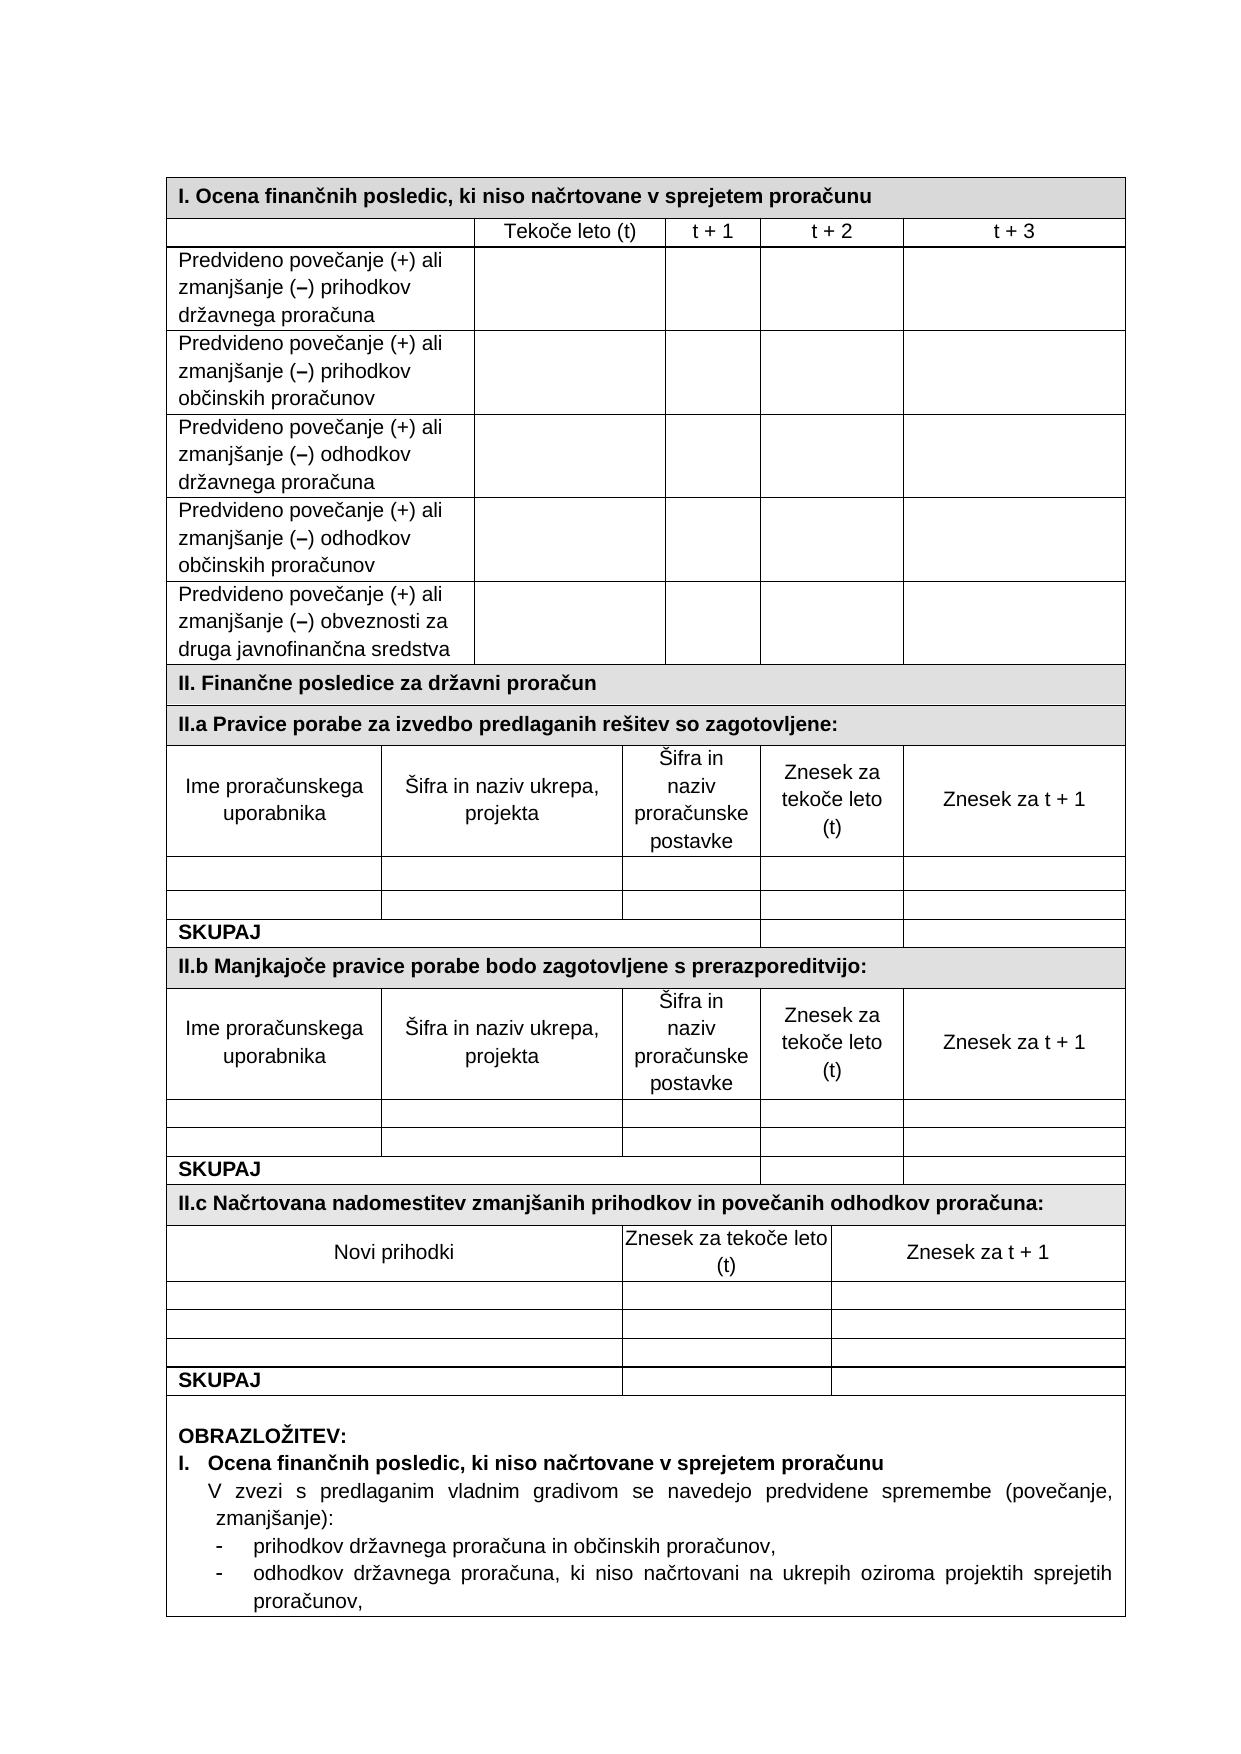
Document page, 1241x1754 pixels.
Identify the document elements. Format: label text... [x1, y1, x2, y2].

table_cell [623, 891, 760, 919]
table_cell [904, 1100, 1125, 1127]
table_cell [623, 1100, 760, 1127]
table_cell Predvideno povečanje (+) ali zmanjšanje (–) obveznosti za druga javnofinančna sredstva [167, 582, 474, 664]
table_cell [623, 1339, 831, 1366]
table_cell Šifra in naziv ukrepa, projekta [382, 989, 622, 1099]
table_header I. Ocena finančnih posledic, ki niso načrtovane v sprejetem proračunu [167, 178, 1125, 218]
table_cell [623, 1368, 831, 1395]
table_cell [167, 1339, 622, 1366]
table_cell Znesek za t + 1 [904, 989, 1125, 1099]
table_cell [761, 891, 903, 919]
table_cell [623, 857, 760, 890]
table_cell Znesek za t + 1 [832, 1226, 1125, 1281]
table_cell Predvideno povečanje (+) ali zmanjšanje (–) prihodkov občinskih proračunov [167, 331, 474, 413]
table_cell [904, 582, 1125, 664]
table_cell [832, 1310, 1125, 1338]
table_cell [475, 248, 665, 330]
table_cell [904, 1157, 1125, 1184]
table_cell t + 2 [761, 219, 903, 246]
table_cell [761, 331, 903, 413]
table_cell SKUPAJ [167, 920, 760, 947]
table_cell [904, 1128, 1125, 1156]
table_cell [761, 248, 903, 330]
table_cell SKUPAJ [167, 1157, 760, 1184]
table_cell [382, 857, 622, 890]
table_cell [761, 1128, 903, 1156]
table_cell Šifra in naziv proračunske postavke [623, 989, 760, 1099]
table_cell [666, 582, 760, 664]
table_cell Ime proračunskega uporabnika [167, 746, 381, 856]
table_cell SKUPAJ [167, 1368, 622, 1395]
table_cell [761, 1157, 903, 1184]
table_cell [167, 857, 381, 890]
table_cell Predvideno povečanje (+) ali zmanjšanje (–) odhodkov občinskih proračunov [167, 498, 474, 581]
table_cell Znesek za tekoče leto (t) [761, 746, 903, 856]
table_cell [167, 219, 474, 246]
table_cell [167, 1128, 381, 1156]
table_cell II.c Načrtovana nadomestitev zmanjšanih prihodkov in povečanih odhodkov proračuna: [167, 1185, 1125, 1225]
table_cell [666, 415, 760, 497]
table_cell Znesek za tekoče leto (t) [761, 989, 903, 1099]
table_cell [904, 331, 1125, 413]
table_cell [623, 1310, 831, 1338]
table_cell [904, 248, 1125, 330]
table_cell Znesek za t + 1 [904, 746, 1125, 856]
table_cell [167, 891, 381, 919]
table_cell [832, 1368, 1125, 1395]
table_cell [666, 248, 760, 330]
table_cell [761, 582, 903, 664]
table_cell [904, 415, 1125, 497]
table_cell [167, 1396, 1125, 1616]
table_cell [904, 498, 1125, 581]
table_cell [832, 1282, 1125, 1309]
table_cell [382, 1100, 622, 1127]
table_cell [475, 498, 665, 581]
table_cell [167, 1282, 622, 1309]
table_cell Predvideno povečanje (+) ali zmanjšanje (–) odhodkov državnega proračuna [167, 415, 474, 497]
table_cell Šifra in naziv proračunske postavke [623, 746, 760, 856]
table_cell Tekoče leto (t) [475, 219, 665, 246]
table_cell II.a Pravice porabe za izvedbo predlaganih rešitev so zagotovljene: [167, 706, 1125, 745]
table_cell [666, 498, 760, 581]
table_cell [382, 891, 622, 919]
table_cell t + 1 [666, 219, 760, 246]
table_cell Šifra in naziv ukrepa, projekta [382, 746, 622, 856]
table_cell t + 3 [904, 219, 1125, 246]
table_cell [904, 857, 1125, 890]
table_cell [382, 1128, 622, 1156]
table_cell [475, 582, 665, 664]
table_cell [761, 920, 903, 947]
table_cell [832, 1339, 1125, 1366]
table_cell [761, 415, 903, 497]
table_cell [904, 920, 1125, 947]
table_cell [167, 1310, 622, 1338]
table_cell [666, 331, 760, 413]
table_cell [761, 498, 903, 581]
table_cell [623, 1282, 831, 1309]
table_cell [475, 331, 665, 413]
table_cell [904, 891, 1125, 919]
table_cell Znesek za tekoče leto (t) [623, 1226, 831, 1281]
table_cell [623, 1128, 760, 1156]
table_cell [761, 1100, 903, 1127]
table_cell Ime proračunskega uporabnika [167, 989, 381, 1099]
table_cell [475, 415, 665, 497]
table_cell Predvideno povečanje (+) ali zmanjšanje (–) prihodkov državnega proračuna [167, 248, 474, 330]
table_cell Novi prihodki [167, 1226, 622, 1281]
table_cell [761, 857, 903, 890]
table_cell II.b Manjkajoče pravice porabe bodo zagotovljene s prerazporeditvijo: [167, 948, 1125, 988]
table_cell [167, 1100, 381, 1127]
table_cell II. Finančne posledice za državni proračun [167, 665, 1125, 704]
